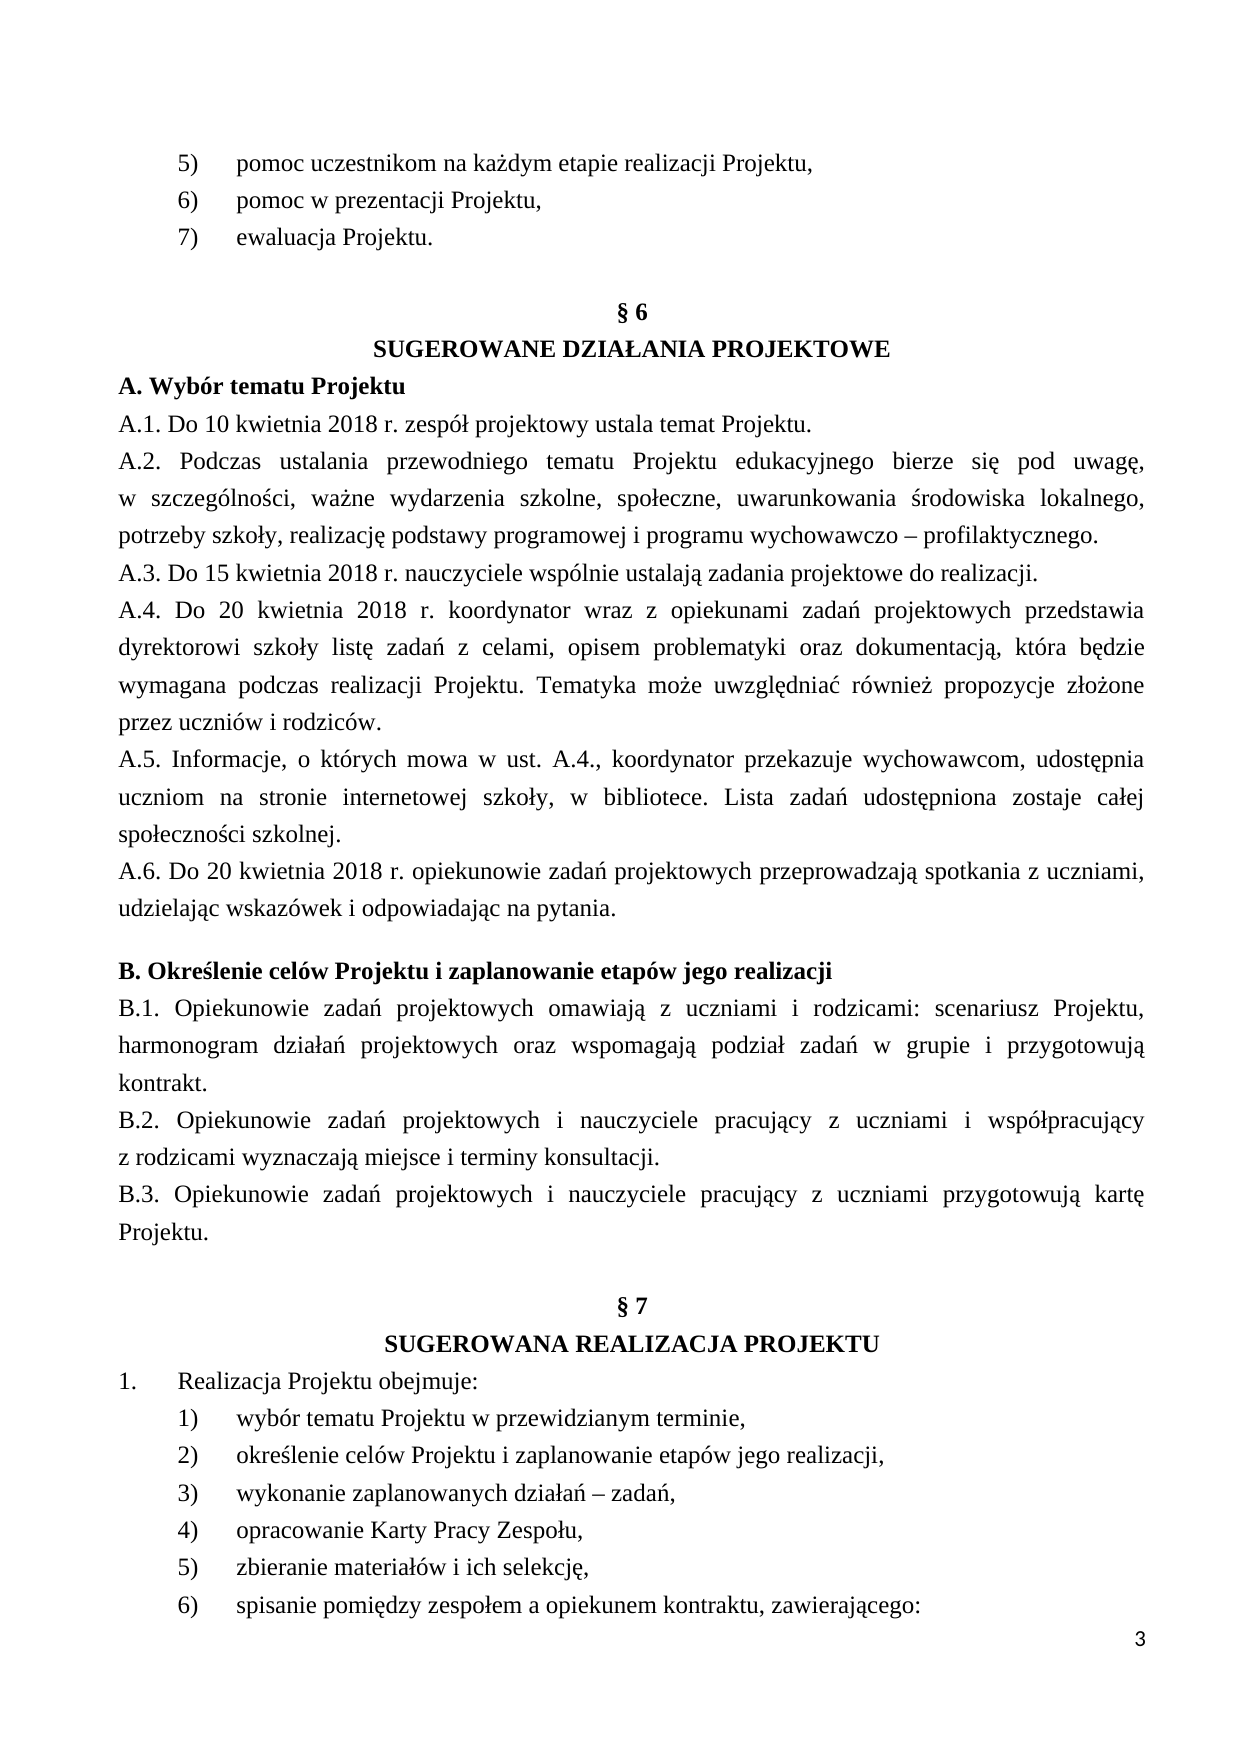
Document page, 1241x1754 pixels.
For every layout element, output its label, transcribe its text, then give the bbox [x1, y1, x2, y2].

text B.2. Opiekunowie zadań projektowych i nauczyciele pracujący z uczniami i współpracujący z rodzicami wyznaczają miejsce i terminy konsultacji. [118, 1105, 1146, 1171]
list pomoc uczestnikom na każdym etapie realizacji Projektu, [177, 148, 1146, 176]
text A.6. Do 20 kwietnia 2018 r. opiekunowie zadań projektowych przeprowadzają spotkania z uczniami, udzielając wskazówek i odpowiadając na pytania. [118, 856, 1146, 922]
list Realizacja Projektu obejmuje: [118, 1366, 1146, 1395]
text B.3. Opiekunowie zadań projektowych i nauczyciele pracujący z uczniami przygotowują kartę Projektu. [118, 1179, 1146, 1246]
text § 6 [118, 297, 1146, 326]
list zbieranie materiałów i ich selekcję, [177, 1552, 1146, 1581]
text § 7 [118, 1291, 1146, 1320]
text A.4. Do 20 kwietnia 2018 r. koordynator wraz z opiekunami zadań projektowych przedstawia dyrektorowi szkoły listę zadań z celami, opisem problematyki oraz dokumentacją, która będzie wymagana podczas realizacji Projektu. Tematyka może uwzględniać również propozycje złożone przez uczniów i rodziców. [118, 595, 1146, 736]
text SUGEROWANA REALIZACJA PROJEKTU [118, 1329, 1146, 1357]
text A.1. Do 10 kwietnia 2018 r. zespół projektowy ustala temat Projektu. [118, 409, 1146, 437]
text A.3. Do 15 kwietnia 2018 r. nauczyciele wspólnie ustalają zadania projektowe do realizacji. [118, 558, 1146, 587]
list wykonanie zaplanowanych działań – zadań, [177, 1478, 1146, 1507]
text A. Wybór tematu Projektu [118, 371, 1146, 400]
text B.1. Opiekunowie zadań projektowych omawiają z uczniami i rodzicami: scenariusz Projektu, harmonogram działań projektowych oraz wspomagają podział zadań w grupie i przygotowują kontrakt. [118, 993, 1146, 1096]
text SUGEROWANE DZIAŁANIA PROJEKTOWE [118, 334, 1146, 363]
list spisanie pomiędzy zespołem a opiekunem kontraktu, zawierającego: [177, 1590, 1146, 1618]
list ewaluacja Projektu. [177, 222, 1146, 251]
text B. Określenie celów Projektu i zaplanowanie etapów jego realizacji [118, 956, 1146, 984]
list opracowanie Karty Pracy Zespołu, [177, 1515, 1146, 1544]
text A.2. Podczas ustalania przewodniego tematu Projektu edukacyjnego bierze się pod uwagę, w szczególności, ważne wydarzenia szkolne, społeczne, uwarunkowania środowiska lokalnego, potrzeby szkoły, realizację podstawy programowej i programu wychowawczo – profilaktycznego. [118, 446, 1146, 549]
list wybór tematu Projektu w przewidzianym terminie, [177, 1403, 1146, 1432]
list pomoc w prezentacji Projektu, [177, 185, 1146, 214]
text A.5. Informacje, o których mowa w ust. A.4., koordynator przekazuje wychowawcom, udostępnia uczniom na stronie internetowej szkoły, w bibliotece. Lista zadań udostępniona zostaje całej społeczności szkolnej. [118, 744, 1146, 848]
list określenie celów Projektu i zaplanowanie etapów jego realizacji, [177, 1441, 1146, 1469]
